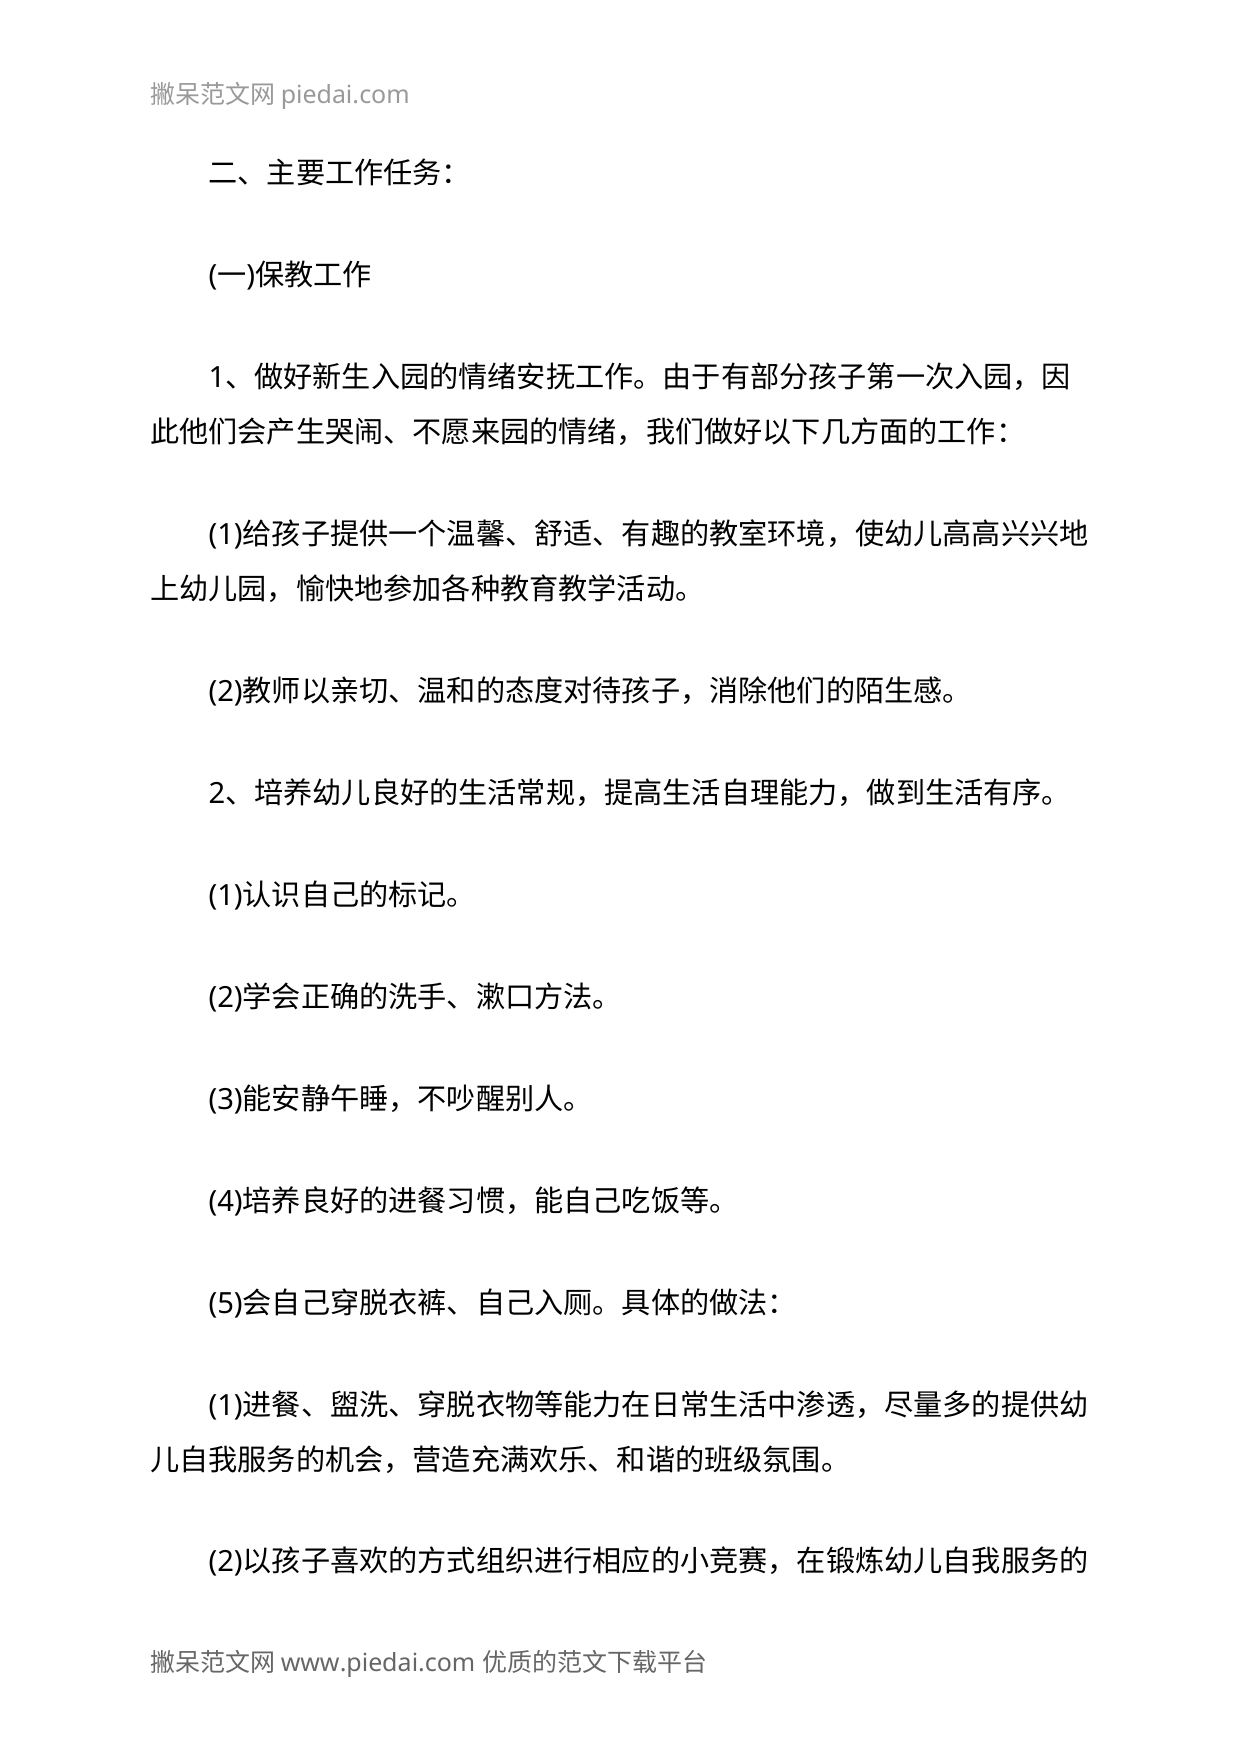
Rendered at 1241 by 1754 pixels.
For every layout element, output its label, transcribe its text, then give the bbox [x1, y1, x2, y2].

text (1)认识自己的标记。 [150, 871, 1090, 914]
text (3)能安静午睡，不吵醒别人。 [150, 1075, 1090, 1118]
text (1)给孩子提供一个温馨、舒适、有趣的教室环境，使幼儿高高兴兴地上幼儿园，愉快地参加各种教育教学活动。 [150, 511, 1090, 608]
text 2、培养幼儿良好的生活常规，提高生活自理能力，做到生活有序。 [150, 769, 1090, 812]
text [150, 1538, 1090, 1580]
text (4)培养良好的进餐习惯，能自己吃饭等。 [150, 1177, 1090, 1219]
text 二、主要工作任务： [150, 150, 1090, 192]
text (2)教师以亲切、温和的态度对待孩子，消除他们的陌生感。 [150, 667, 1090, 710]
text (一)保教工作 [150, 252, 1090, 294]
text 1、做好新生入园的情绪安抚工作。由于有部分孩子第一次入园，因此他们会产生哭闹、不愿来园的情绪，我们做好以下几方面的工作： [150, 354, 1090, 451]
text (1)进餐、盥洗、穿脱衣物等能力在日常生活中渗透，尽量多的提供幼儿自我服务的机会，营造充满欢乐、和谐的班级氛围。 [150, 1381, 1090, 1478]
text (5)会自己穿脱衣裤、自己入厕。具体的做法： [150, 1279, 1090, 1322]
text (2)学会正确的洗手、漱口方法。 [150, 973, 1090, 1016]
